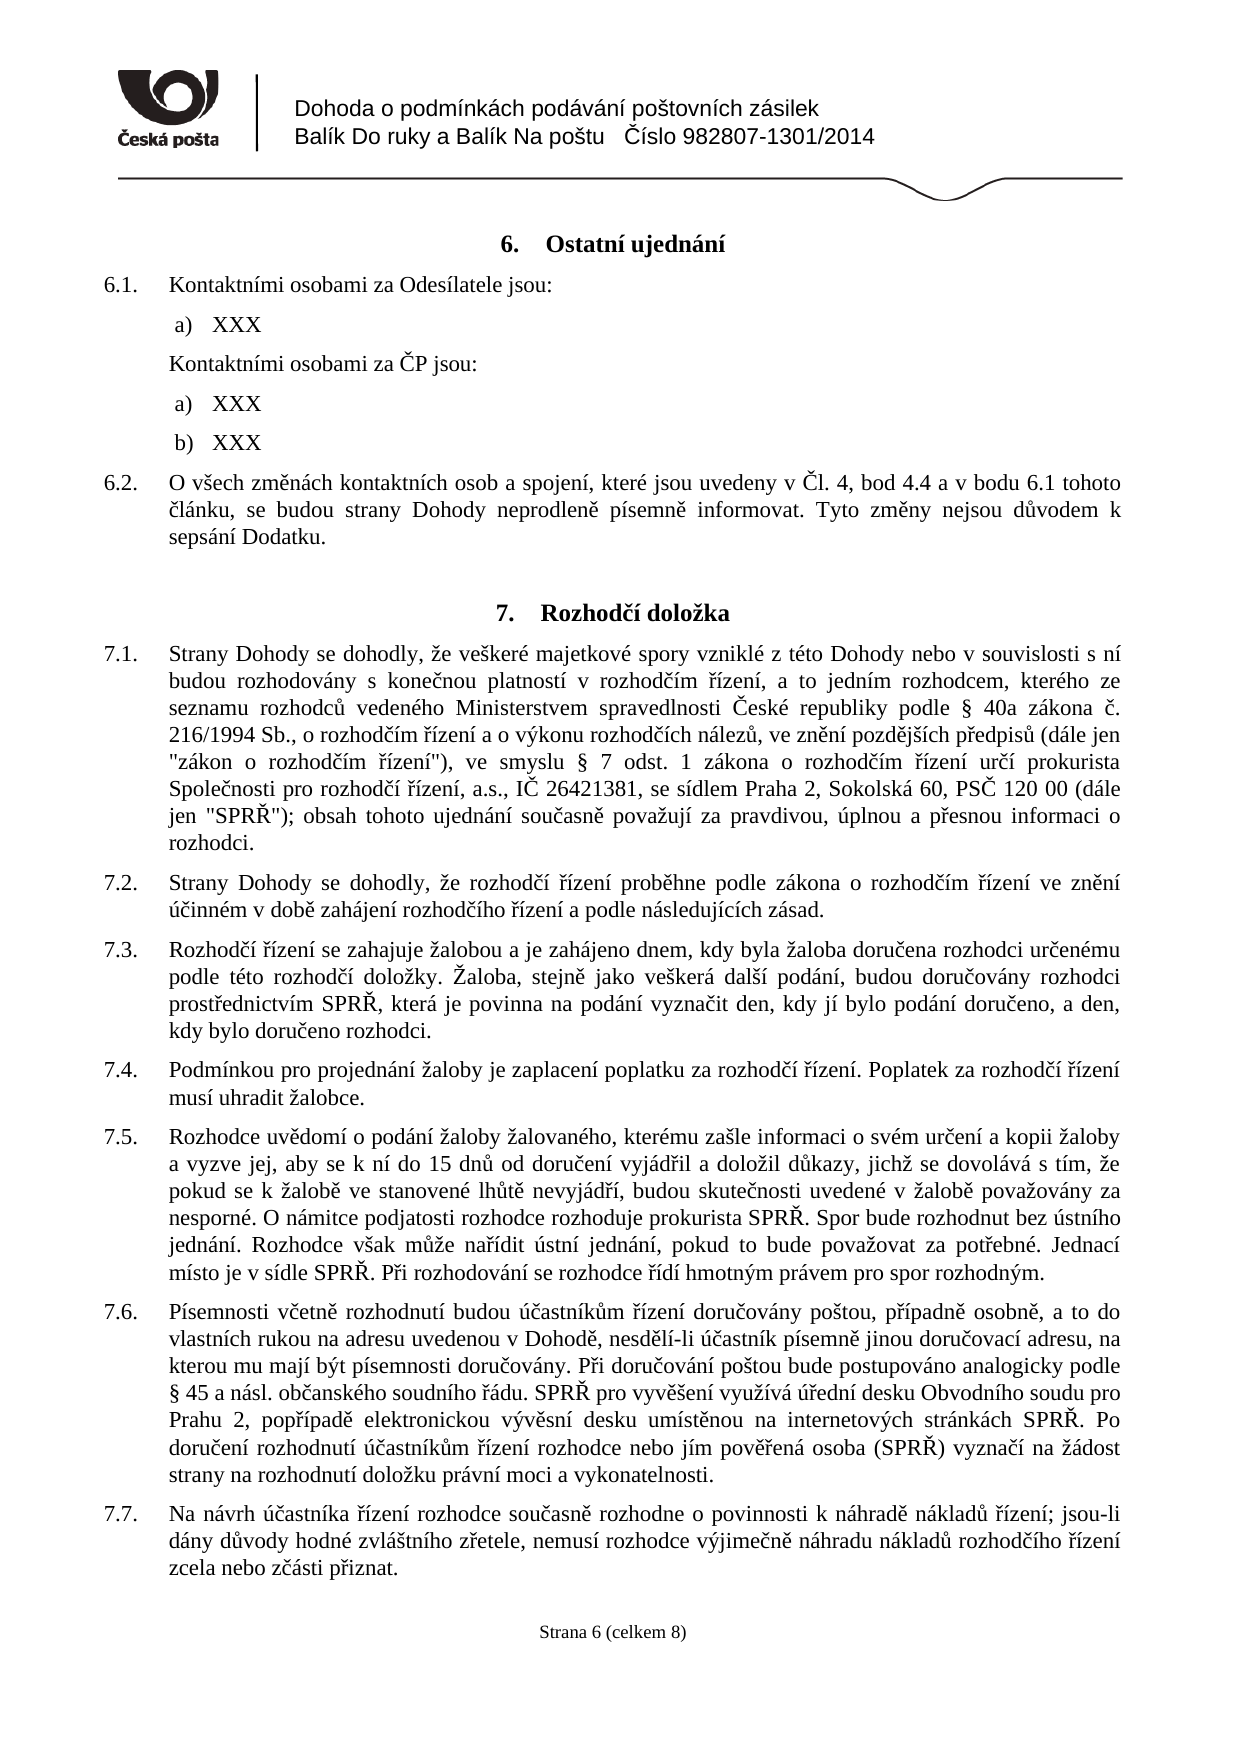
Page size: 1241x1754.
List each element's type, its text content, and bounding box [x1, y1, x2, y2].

list O všech změnách kontaktních osob a spojení, které jsou uvedeny v Čl. 4, bod 4.4 a v bodu 6.1 tohoto článku, se budou strany Dohody neprodleně písemně informovat. Tyto změny nejsou důvodem k sepsání Dodatku. [103, 469, 1122, 550]
list Písemnosti včetně rozhodnutí budou účastníkům řízení doručovány poštou, případně osobně, a to do vlastních rukou na adresu uvedenou v Dohodě, nesdělí-li účastník písemně jinou doručovací adresu, na kterou mu mají být písemnosti doručovány. Při doručování poštou bude postupováno analogicky podle § 45 a násl. občanského soudního řádu. SPRŘ pro vyvěšení využívá úřední desku Obvodního soudu pro Prahu 2, popřípadě elektronickou vývěsní desku umístěnou na internetových stránkách SPRŘ. Po doručení rozhodnutí účastníkům řízení rozhodce nebo jím pověřená osoba (SPRŘ) vyznačí na žádost strany na rozhodnutí doložku právní moci a vykonatelnosti. [103, 1298, 1122, 1487]
list Strany Dohody se dohodly, že veškeré majetkové spory vzniklé z této Dohody nebo v souvislosti s ní budou rozhodovány s konečnou platností v rozhodčím řízení, a to jedním rozhodcem, kterého ze seznamu rozhodců vedeného Ministerstvem spravedlnosti České republiky podle § 40a zákona č. 216/1994 Sb., o rozhodčím řízení a o výkonu rozhodčích nálezů, ve znění pozdějších předpisů (dále jen "zákon o rozhodčím řízení"), ve smyslu § 7 odst. 1 zákona o rozhodčím řízení určí prokurista Společnosti pro rozhodčí řízení, a.s., IČ 26421381, se sídlem Praha 2, Sokolská 60, PSČ 120 00 (dále jen "SPRŘ"); obsah tohoto ujednání současně považují za pravdivou, úplnou a přesnou informaci o rozhodci. [103, 639, 1122, 856]
list Kontaktními osobami za Odesílatele jsou: [103, 271, 1122, 298]
picture [118, 177, 1123, 201]
list XXX [174, 310, 1122, 337]
list Rozhodčí řízení se zahajuje žalobou a je zahájeno dnem, kdy byla žaloba doručena rozhodci určenému podle této rozhodčí doložky. Žaloba, stejně jako veškerá další podání, budou doručovány rozhodci prostřednictvím SPRŘ, která je povinna na podání vyznačit den, kdy jí bylo podání doručeno, a den, kdy bylo doručeno rozhodci. [103, 935, 1122, 1044]
list XXX [174, 429, 1122, 456]
text Rozhodčí doložka [103, 600, 1122, 627]
list Na návrh účastníka řízení rozhodce současně rozhodne o povinnosti k náhradě nákladů řízení; jsou-li dány důvody hodné zvláštního zřetele, nemusí rozhodce výjimečně náhradu nákladů rozhodčího řízení zcela nebo zčásti přiznat. [103, 1500, 1122, 1581]
list Podmínkou pro projednání žaloby je zaplacení poplatku za rozhodčí řízení. Poplatek za rozhodčí řízení musí uhradit žalobce. [103, 1056, 1122, 1110]
picture [118, 70, 219, 148]
text Ostatní ujednání [103, 231, 1122, 258]
list Strany Dohody se dohodly, že rozhodčí řízení proběhne podle zákona o rozhodčím řízení ve znění účinném v době zahájení rozhodčího řízení a podle následujících zásad. [103, 869, 1122, 923]
list Kontaktními osobami za ČP jsou: [103, 350, 1122, 377]
list Rozhodce uvědomí o podání žaloby žalovaného, kterému zašle informaci o svém určení a kopii žaloby a vyzve jej, aby se k ní do 15 dnů od doručení vyjádřil a doložil důkazy, jichž se dovolává s tím, že pokud se k žalobě ve stanovené lhůtě nevyjádří, budou skutečnosti uvedené v žalobě považovány za nesporné. O námitce podjatosti rozhodce rozhoduje prokurista SPRŘ. Spor bude rozhodnut bez ústního jednání. Rozhodce však může nařídit ústní jednání, pokud to bude považovat za potřebné. Jednací místo je v sídle SPRŘ. Při rozhodování se rozhodce řídí hmotným právem pro spor rozhodným. [103, 1123, 1122, 1285]
list XXX [174, 389, 1122, 417]
